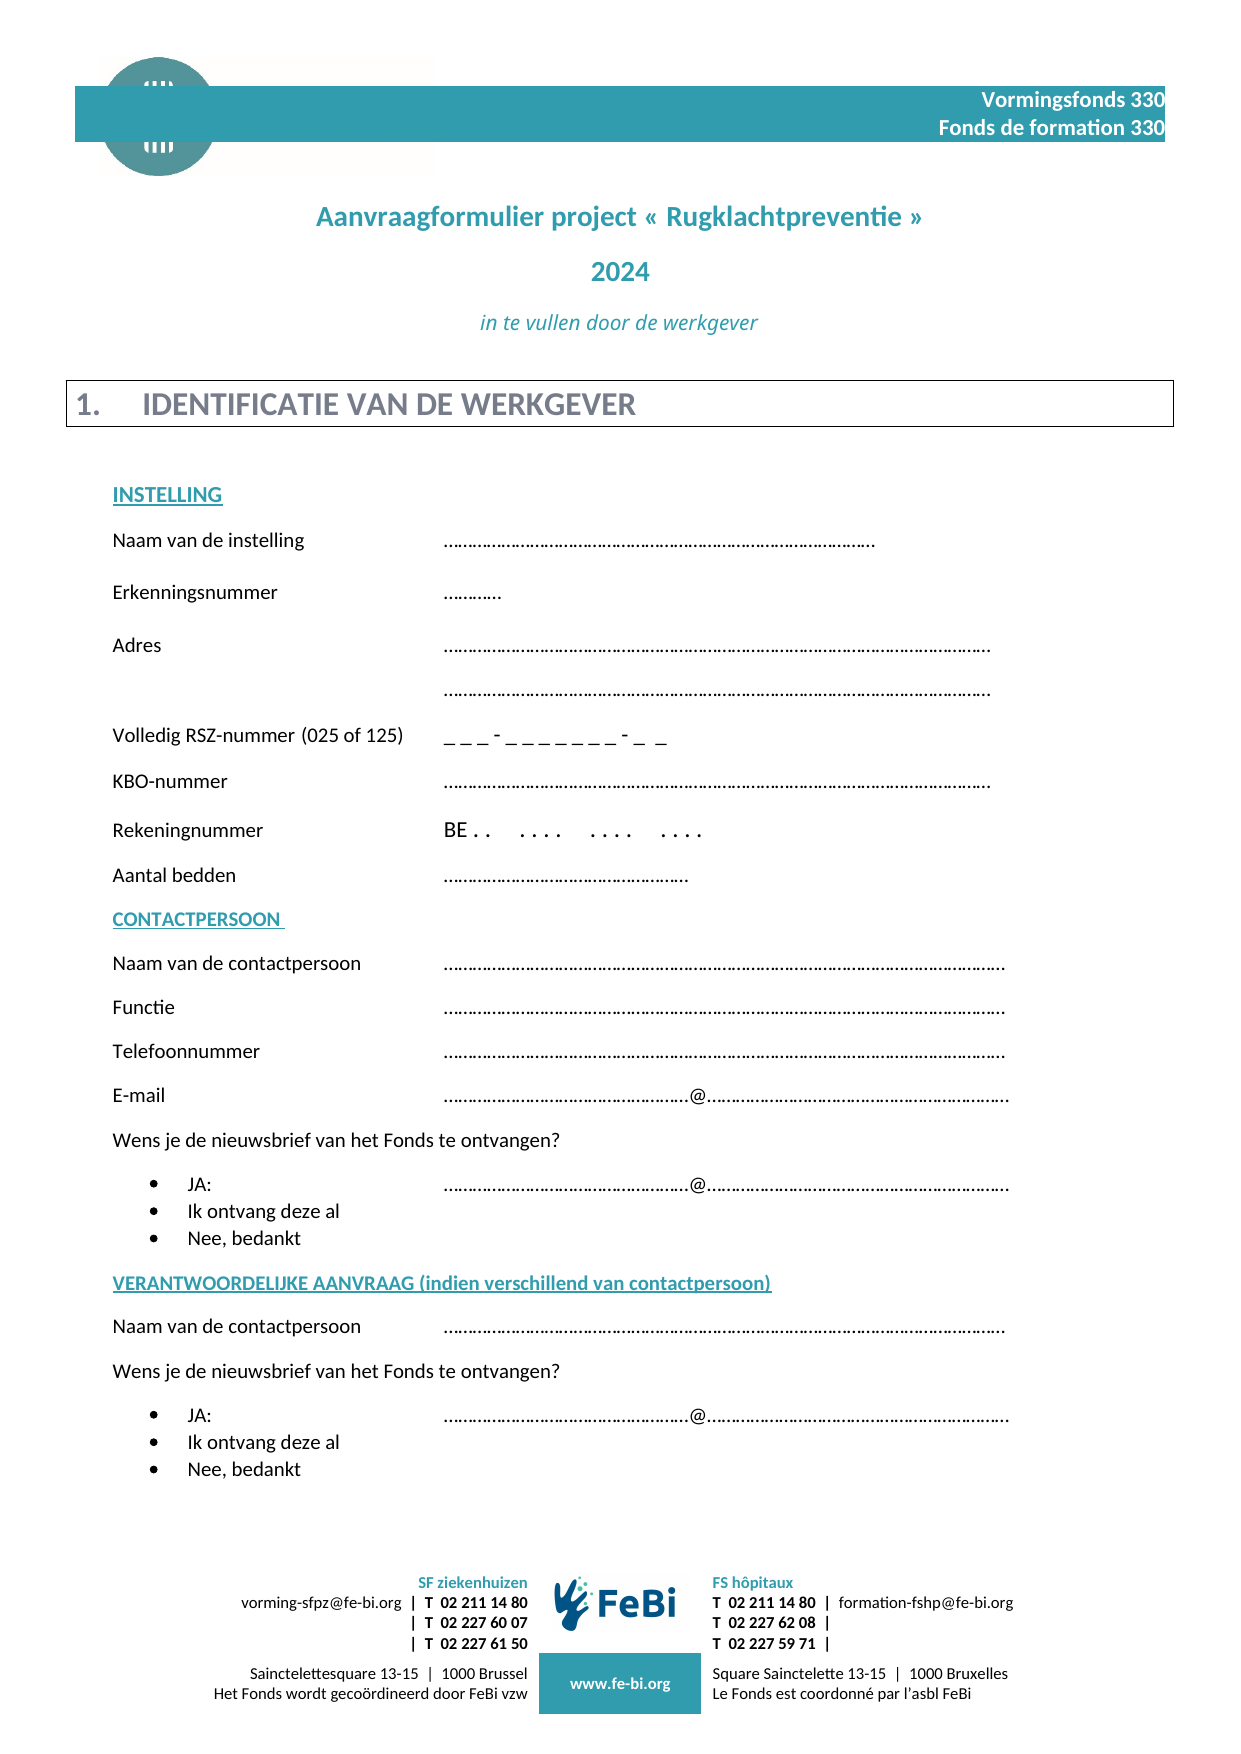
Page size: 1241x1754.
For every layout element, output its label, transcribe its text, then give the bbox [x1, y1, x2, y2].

list IDENTIFICATIE VAN DE WERKGEVER [67, 381, 1173, 426]
text 2024 [75, 253, 1165, 288]
text Volledig RSZ-nummer (025 of 125) _ _ _ - _ _ _ _ _ _ _ - _ _ [112, 720, 1165, 748]
text Aanvraagformulier project « Rugklachtpreventie » [75, 198, 1165, 233]
list Nee, bedankt [150, 1226, 1165, 1251]
subtitle in te vullen door de werkgever [75, 308, 1165, 336]
list JA: ……………………………………………@……………………………………………………… [150, 1402, 1165, 1427]
text Telefoonnummer ……………………………………………………………………………………………………… [112, 1039, 1165, 1064]
text Aantal bedden …………………………………………… [112, 862, 1165, 888]
text Rekeningnummer BE . . . . . . . . . . . . . . [112, 813, 1165, 843]
text VERANTWOORDELIJKE AANVRAAG (indien verschillend van contactpersoon) [112, 1270, 1165, 1295]
list JA: ……………………………………………@……………………………………………………… [150, 1171, 1165, 1196]
text CONTACTPERSOON [112, 906, 1165, 932]
picture [550, 1573, 690, 1633]
text Naam van de contactpersoon ……………………………………………………………………………………………………… [112, 951, 1165, 976]
text INSTELLING [112, 480, 1165, 508]
text Adres …………………………………………………………………………………………………… [112, 632, 1165, 657]
text …………………………………………………………………………………………………… [112, 676, 1165, 701]
list Nee, bedankt [150, 1457, 1165, 1482]
picture [99, 57, 436, 86]
text E-mail ……………………………………………@……………………………………………………… [112, 1083, 1165, 1108]
text Naam van de contactpersoon ……………………………………………………………………………………………………… [112, 1314, 1165, 1339]
text Wens je de nieuwsbrief van het Fonds te ontvangen? [112, 1358, 1165, 1383]
list Ik ontvang deze al [150, 1198, 1165, 1224]
text Wens je de nieuwsbrief van het Fonds te ontvangen? [112, 1127, 1165, 1152]
text KBO-nummer …………………………………………………………………………………………………… [112, 769, 1165, 794]
text Functie ……………………………………………………………………………………………………… [112, 994, 1165, 1020]
picture [99, 142, 436, 176]
text Naam van de instelling ……………………………………………………………………………… [112, 527, 1165, 552]
list Ik ontvang deze al [150, 1429, 1165, 1455]
text Erkenningsnummer ………… [112, 579, 1165, 605]
